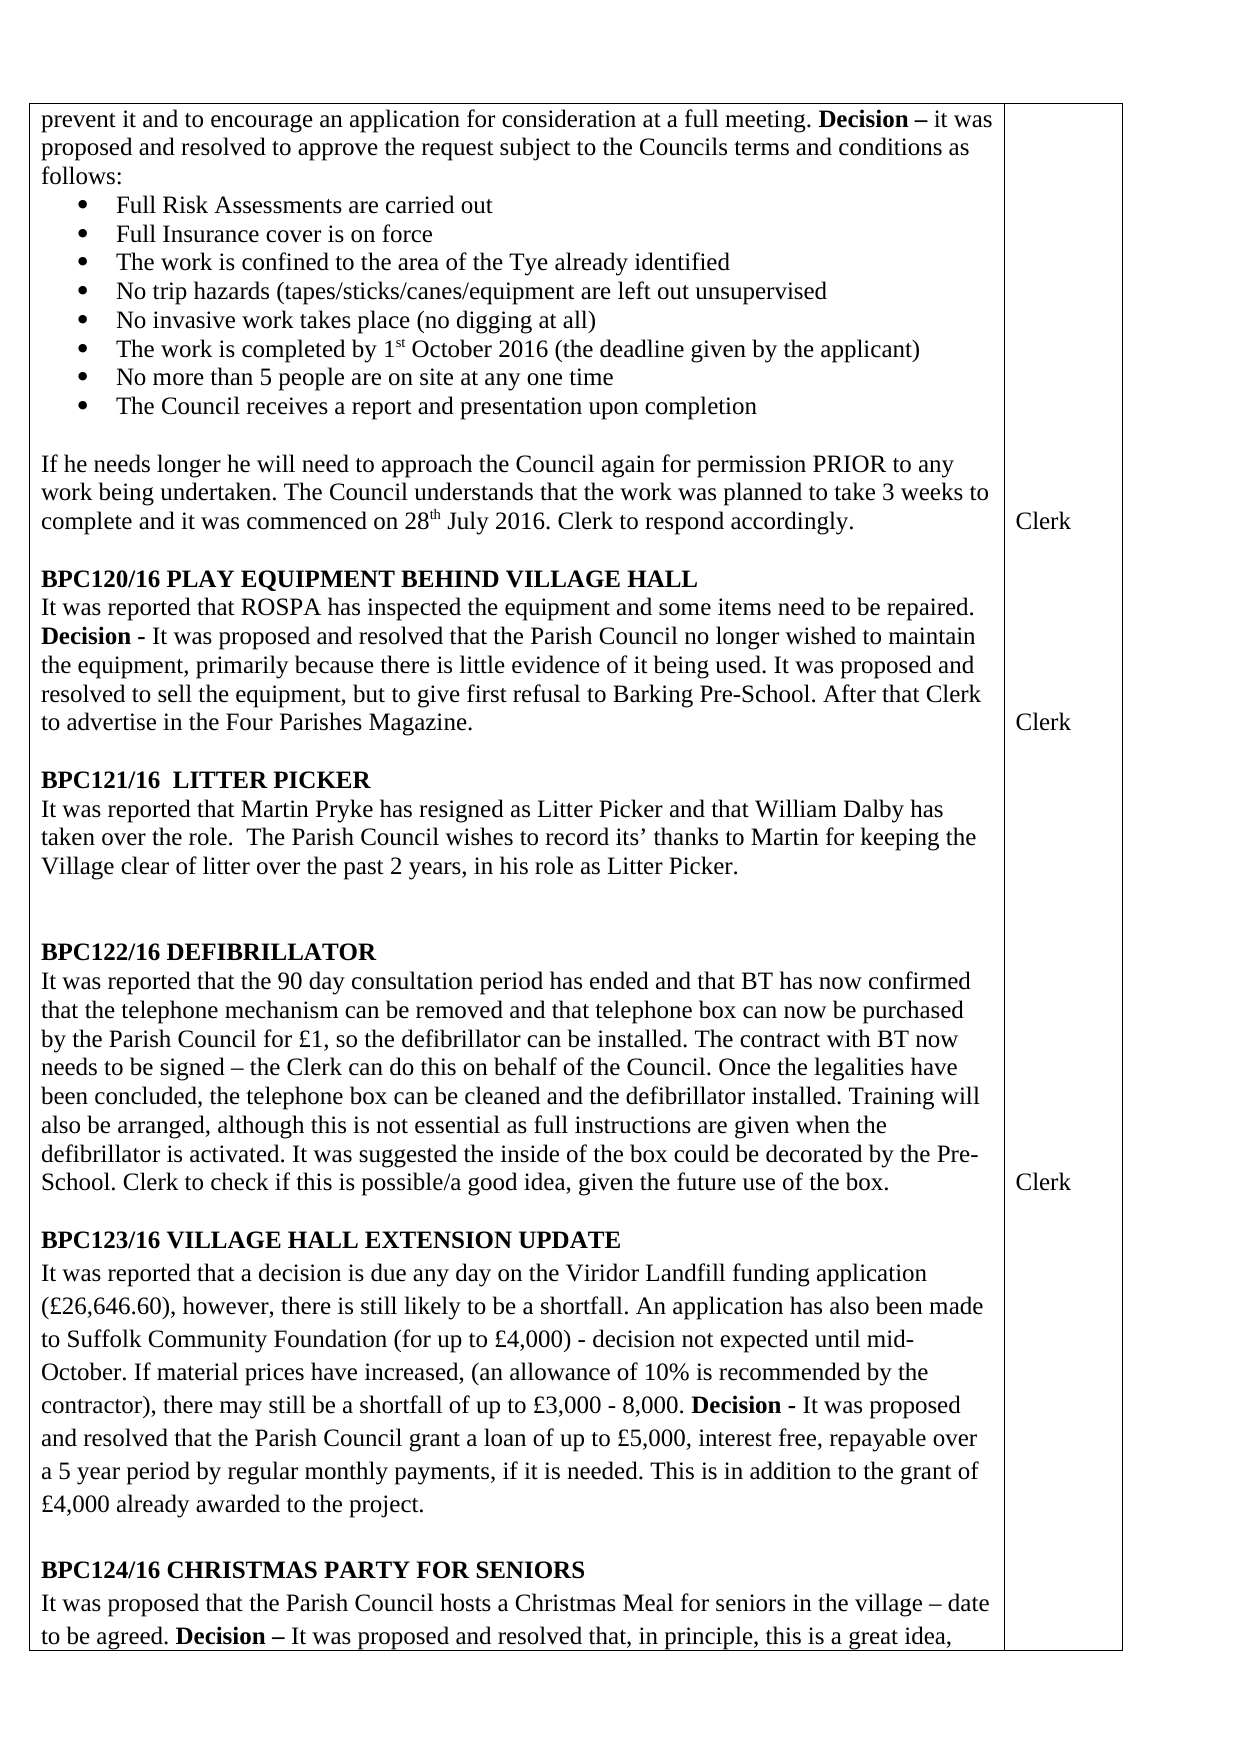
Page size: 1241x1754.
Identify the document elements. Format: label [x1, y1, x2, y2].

table_header [30, 104, 1004, 1650]
table_header [1005, 104, 1122, 1650]
